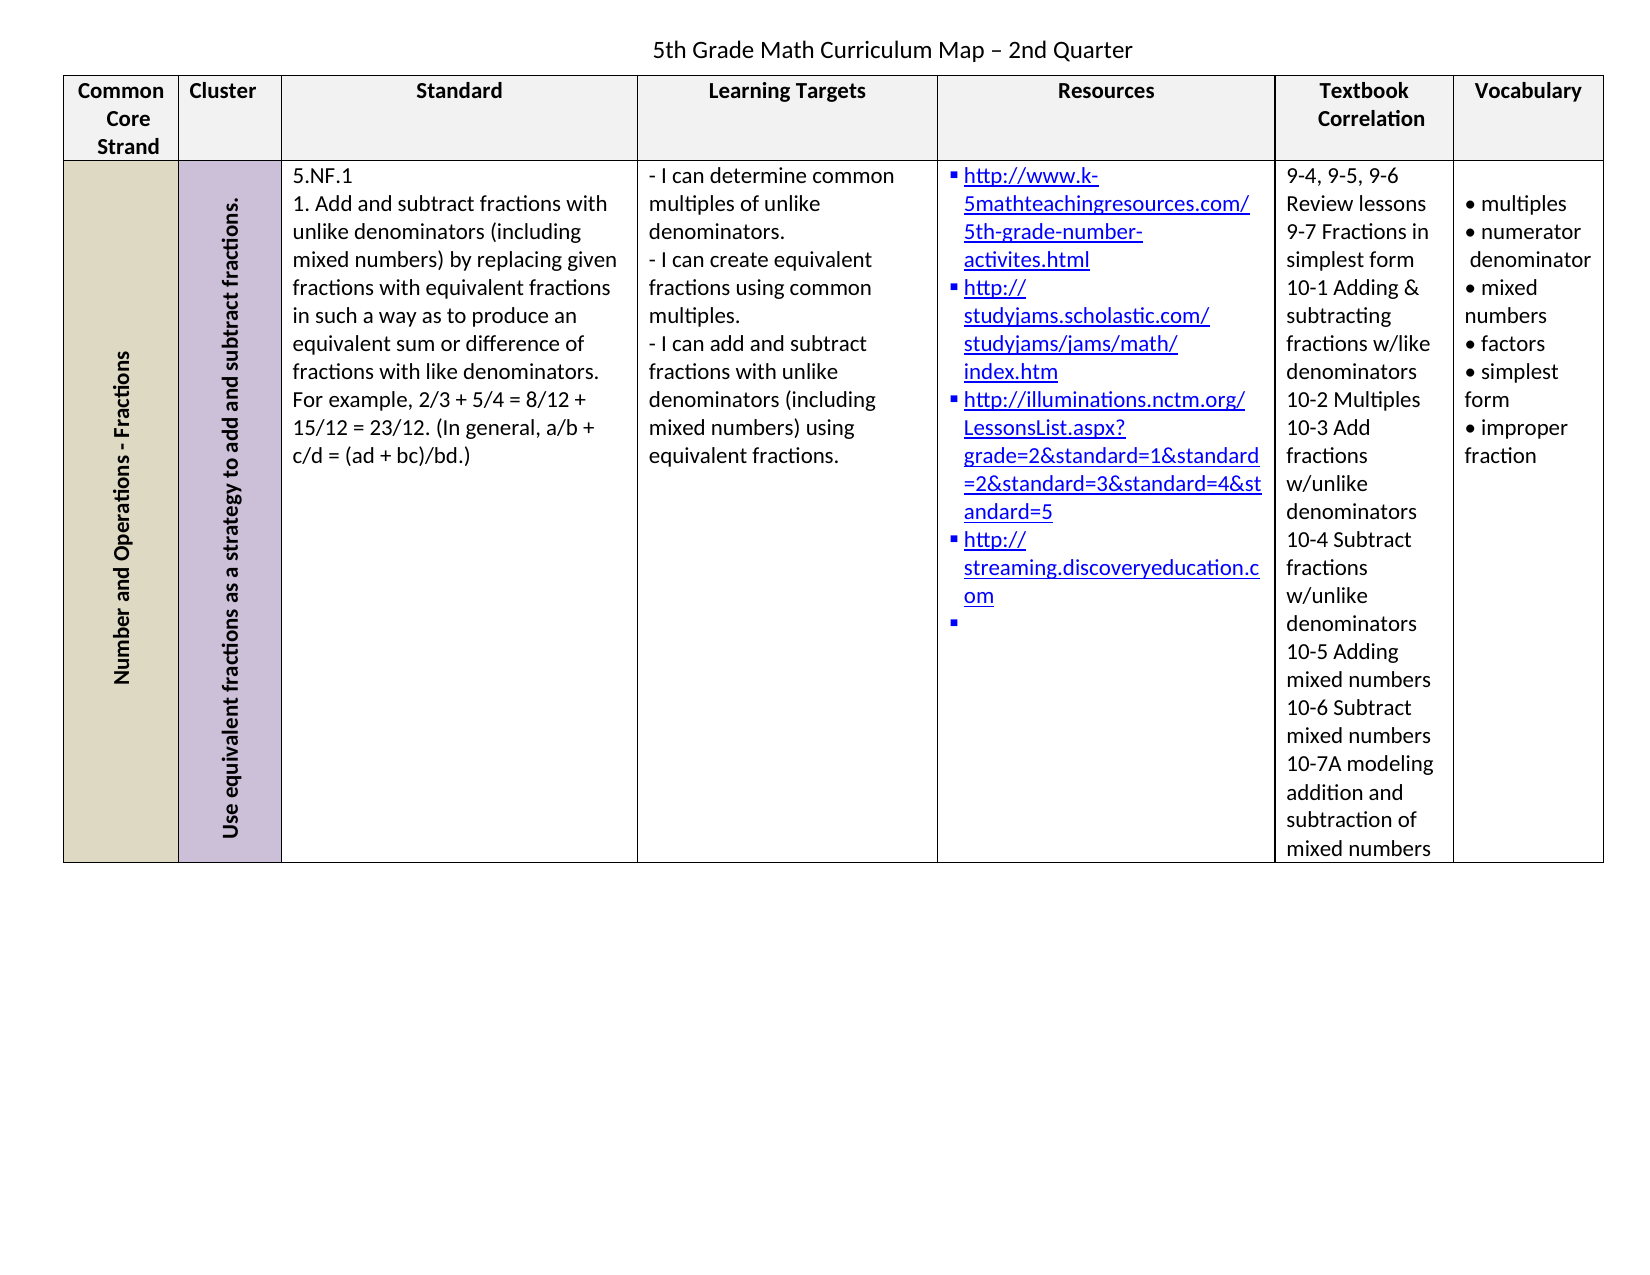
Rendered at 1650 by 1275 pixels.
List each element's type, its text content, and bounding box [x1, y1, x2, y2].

table_header Common Core Strand [64, 76, 178, 160]
table_header Standard [282, 76, 637, 160]
table_cell Number and Operations - Fractions [64, 161, 178, 862]
table_cell 5.NF.1 1. Add and subtract fractions with unlike denominators (including mixed numbers) by replacing given fractions with equivalent fractions in such a way as to produce an equivalent sum or difference of fractions with like denominators. For example, 2/3 + 5/4 = 8/12 + 15/12 = 23/12. (In general, a/b + c/d = (ad + bc)/bd.) [282, 161, 637, 862]
table_cell Use equivalent fractions as a strategy to add and subtract fractions. [179, 161, 281, 862]
table_header Textbook Correlation [1276, 76, 1453, 160]
table_cell http://www.k-5mathteachingresources.com/5th-grade-number-activites.html http://studyjams.scholastic.com/studyjams/jams/math/index.htm http://illuminations.nctm.org/LessonsList.aspx?grade=2&standard=1&standard=2&standard=3&standard=4&standard=5 http://streaming.discoveryeducation.com [938, 161, 1274, 862]
table_cell 9-4, 9-5, 9-6 Review lessons 9-7 Fractions in simplest form 10-1 Adding & subtracting fractions w/like denominators 10-2 Multiples 10-3 Add fractions w/unlike denominators 10-4 Subtract fractions w/unlike denominators 10-5 Adding mixed numbers 10-6 Subtract mixed numbers 10-7A modeling addition and subtraction of mixed numbers [1276, 161, 1453, 862]
table_cell • multiples • numerator denominator • mixed numbers • factors • simplest form • improper fraction [1454, 161, 1603, 862]
table_header Learning Targets [638, 76, 937, 160]
table_header Resources [938, 76, 1274, 160]
table_cell - I can determine common multiples of unlike denominators. - I can create equivalent fractions using common multiples. - I can add and subtract fractions with unlike denominators (including mixed numbers) using equivalent fractions. [638, 161, 937, 862]
table_header Vocabulary [1454, 76, 1603, 160]
table_header Cluster [179, 76, 281, 160]
